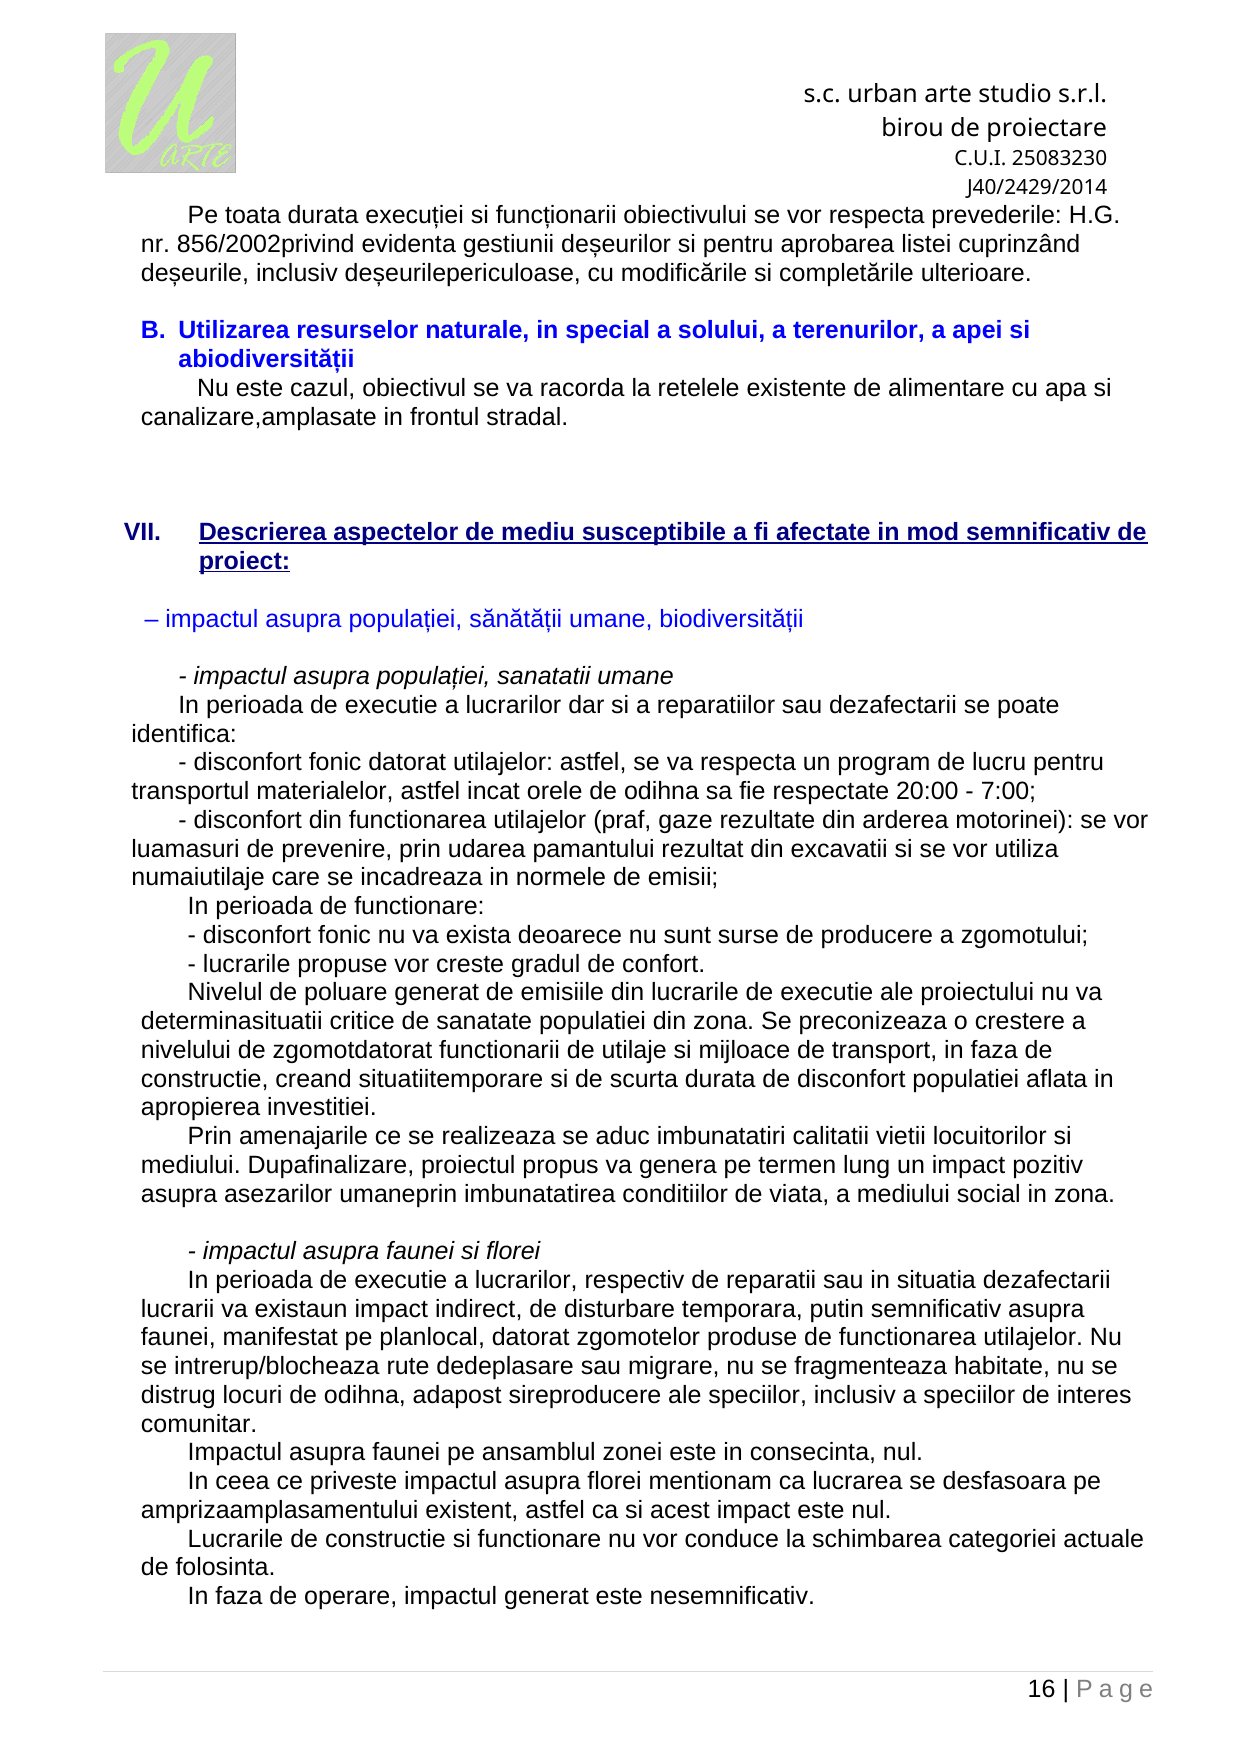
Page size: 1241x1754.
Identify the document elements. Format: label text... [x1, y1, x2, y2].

text – impactul asupra populației, sănătății umane, biodiversității [123, 575, 1153, 632]
text Pe toata durata execuției si funcționarii obiectivului se vor respecta prevederile: H.G. nr. 856/2002privind evidenta gestiunii deșeurilor si pentru aprobarea listei cuprinzând deșeurile, inclusiv deșeurilepericuloase, cu modificările si completările ulterioare. [141, 200, 1153, 286]
list Descrierea aspectelor de mediu susceptibile a fi afectate in mod semnificativ de proiect: [123, 517, 1153, 575]
text Nu este cazul, obiectivul se va racorda la retelele existente de alimentare cu apa si canalizare,amplasate in frontul stradal. [141, 373, 1153, 430]
text Impactul asupra faunei pe ansamblul zonei este in consecinta, nul. [141, 1437, 1153, 1466]
text In perioada de executie a lucrarilor dar si a reparatiilor sau dezafectarii se poate identifica: [131, 690, 1153, 747]
text In perioada de executie a lucrarilor, respectiv de reparatii sau in situatia dezafectarii lucrarii va existaun impact indirect, de disturbare temporara, putin semnificativ asupra faunei, manifestat pe planlocal, datorat zgomotelor produse de functionarea utilajelor. Nu se intrerup/blocheaza rute dedeplasare sau migrare, nu se fragmenteaza habitate, nu se distrug locuri de odihna, adapost sireproducere ale speciilor, inclusiv a speciilor de interes comunitar. [141, 1265, 1153, 1437]
picture [103, 32, 238, 176]
text In ceea ce priveste impactul asupra florei mentionam ca lucrarea se desfasoara pe amprizaamplasamentului existent, astfel ca si acest impact este nul. [141, 1466, 1153, 1523]
text Nivelul de poluare generat de emisiile din lucrarile de executie ale proiectului nu va determinasituatii critice de sanatate populatiei din zona. Se preconizeaza o crestere a nivelului de zgomotdatorat functionarii de utilaje si mijloace de transport, in faza de constructie, creand situatiitemporare si de scurta durata de disconfort populatiei aflata in apropierea investitiei. [141, 977, 1153, 1121]
text transportul materialelor, astfel incat orele de odihna sa fie respectate 20:00 - 7:00; [131, 776, 1153, 805]
text Prin amenajarile ce se realizeaza se aduc imbunatatiri calitatii vietii locuitorilor si mediului. Dupafinalizare, proiectul propus va genera pe termen lung un impact pozitiv asupra asezarilor umaneprin imbunatatirea conditiilor de viata, a mediului social in zona. [141, 1121, 1153, 1207]
text - disconfort fonic datorat utilajelor: astfel, se va respecta un program de lucru pentru [131, 747, 1153, 776]
text Lucrarile de constructie si functionare nu vor conduce la schimbarea categoriei actuale de folosinta. [141, 1523, 1153, 1581]
text - impactul asupra populației, sanatatii umane [131, 661, 1153, 690]
text - disconfort fonic nu va exista deoarece nu sunt surse de producere a zgomotului; [141, 920, 1153, 948]
text - impactul asupra faunei si florei [141, 1236, 1153, 1265]
list Utilizarea resurselor naturale, in special a solului, a terenurilor, a apei si abiodiversității [141, 315, 1153, 373]
text In faza de operare, impactul generat este nesemnificativ. [141, 1581, 1153, 1610]
text In perioada de functionare: [141, 891, 1153, 920]
text - lucrarile propuse vor creste gradul de confort. [141, 948, 1153, 977]
text - disconfort din functionarea utilajelor (praf, gaze rezultate din arderea motorinei): se vor luamasuri de prevenire, prin udarea pamantului rezultat din excavatii si se vor utiliza numaiutilaje care se incadreaza in normele de emisii; [131, 805, 1153, 891]
